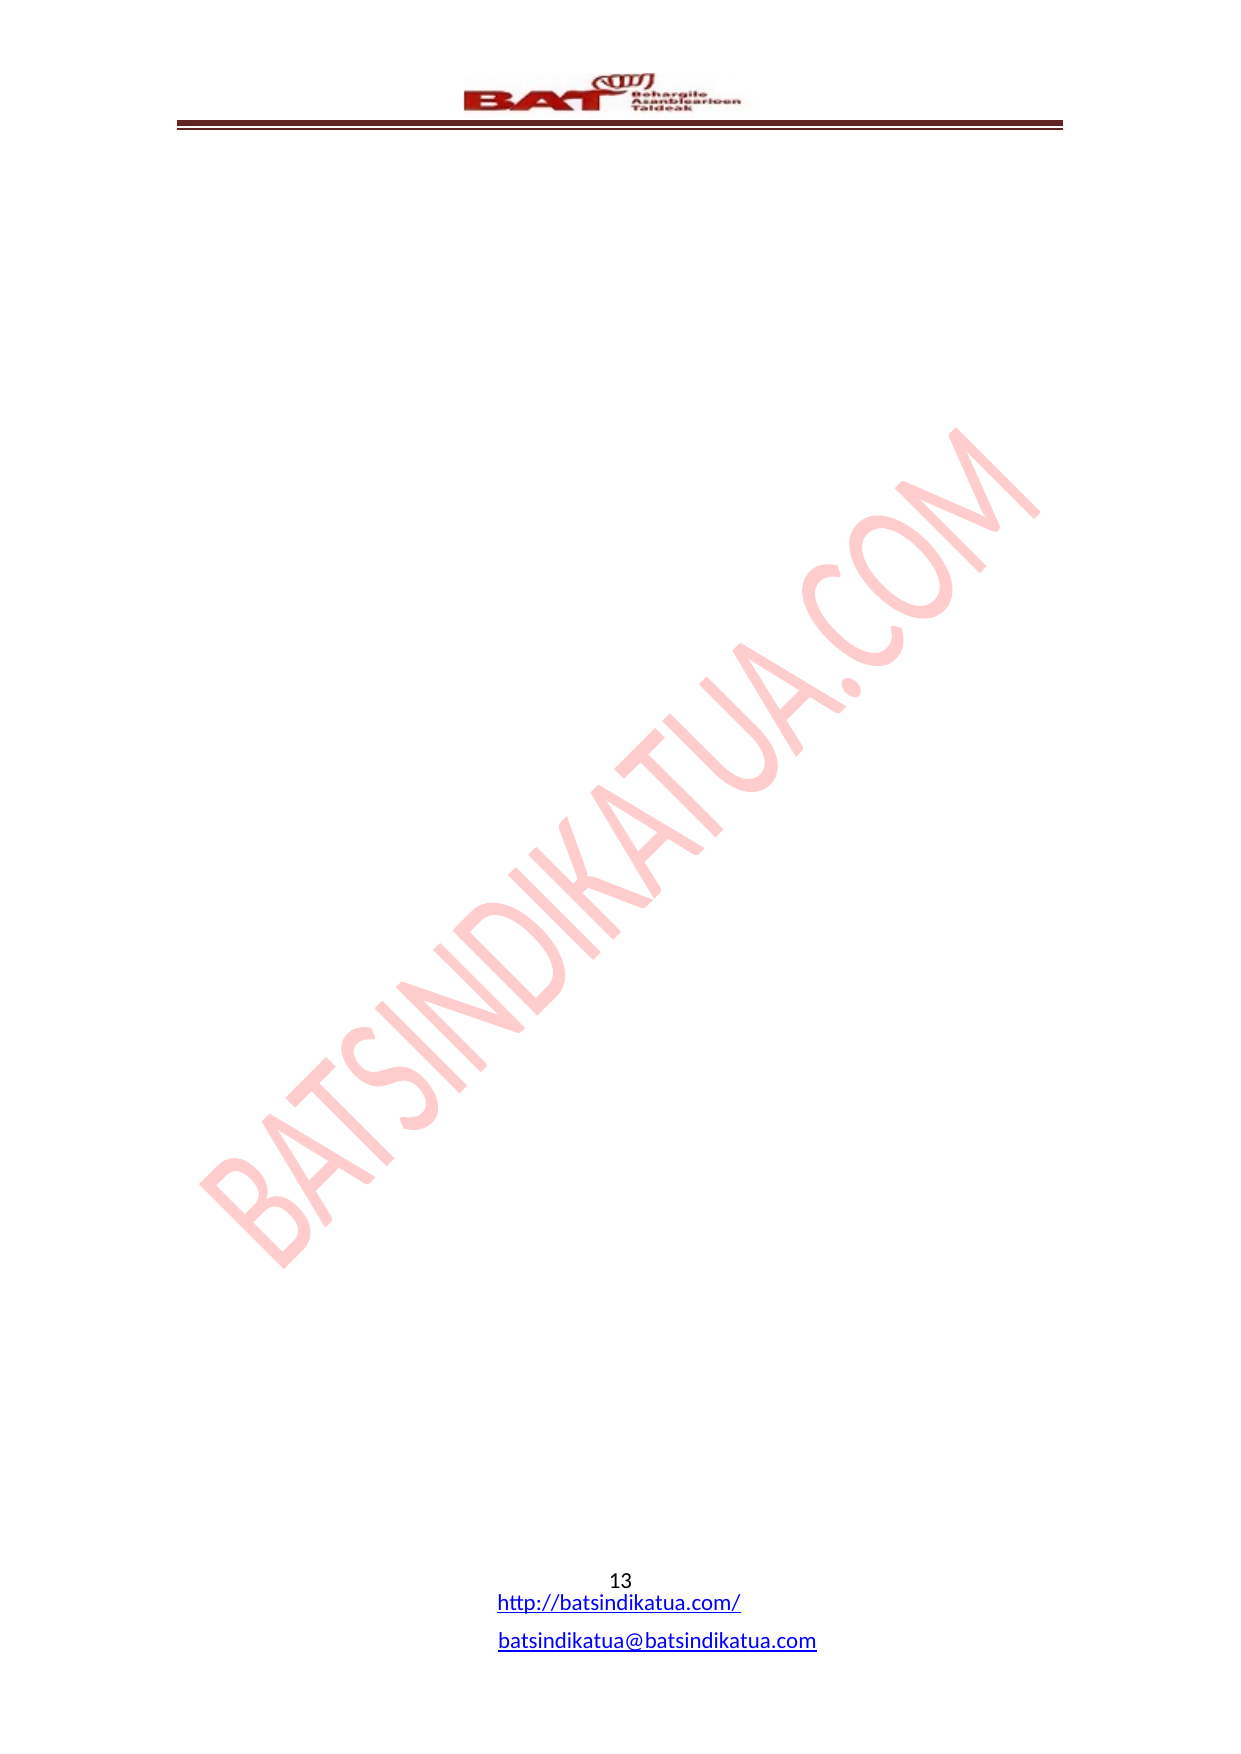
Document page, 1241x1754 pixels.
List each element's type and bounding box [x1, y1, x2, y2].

picture [463, 73, 777, 119]
